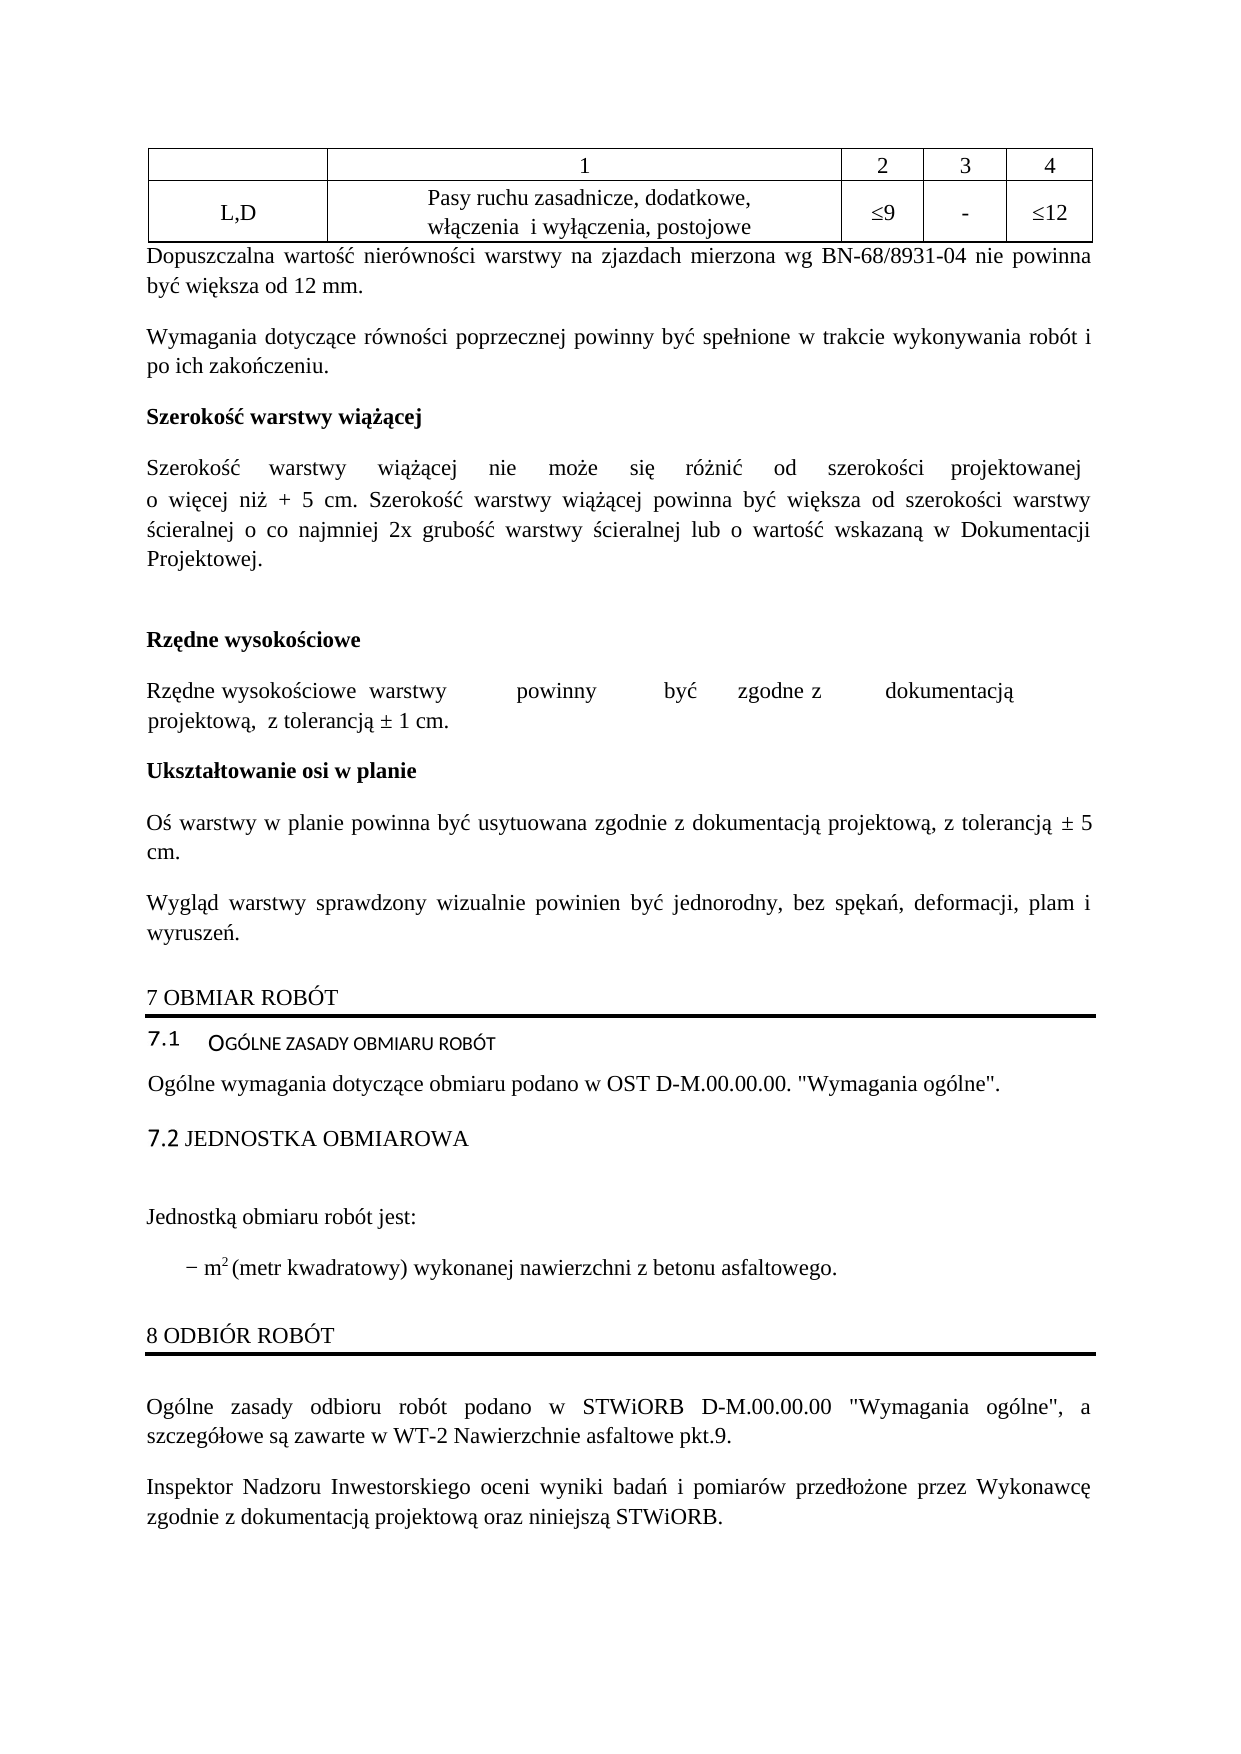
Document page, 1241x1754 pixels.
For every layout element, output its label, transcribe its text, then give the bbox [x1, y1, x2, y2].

text − m2 (metr kwadratowy) wykonanej nawierzchni z betonu asfaltowego. [185, 1254, 1092, 1281]
text Jednostką obmiaru robót jest: [146, 1203, 1092, 1230]
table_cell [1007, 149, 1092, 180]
text Rzędne wysokościowe warstwy powinny być zgodne z dokumentacją projektową, z tolerancją ± 1 cm. [146, 677, 1092, 733]
text Ogólne wymagania dotyczące obmiaru podano w OST D-M.00.00.00. "Wymagania ogólne". [148, 1069, 1092, 1096]
picture [147, 1128, 179, 1147]
subtitle Rzędne wysokościowe [146, 626, 1092, 653]
picture [147, 1030, 180, 1046]
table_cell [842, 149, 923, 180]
text Wygląd warstwy sprawdzony wizualnie powinien być jednorodny, bez spękań, deformacji, plam i wyruszeń. [146, 889, 1092, 945]
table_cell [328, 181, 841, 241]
text Wymagania dotyczące równości poprzecznej powinny być spełnione w trakcie wykonywania robót i po ich zakończeniu. [146, 323, 1092, 379]
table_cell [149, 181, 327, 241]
subtitle Szerokość warstwy wiążącej [146, 403, 1092, 429]
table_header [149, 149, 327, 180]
text 7 OBMIAR ROBÓT [146, 984, 1092, 1010]
text Inspektor Nadzoru Inwestorskiego oceni wyniki badań i pomiarów przedłożone przez Wykonawcę zgodnie z dokumentacją projektową oraz niniejszą STWiORB. [146, 1473, 1092, 1529]
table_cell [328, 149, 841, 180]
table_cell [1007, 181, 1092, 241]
text o więcej niż + 5 cm. Szerokość warstwy wiążącej powinna być większa od szerokości warstwy ścieralnej o co najmniej 2x grubość warstwy ścieralnej lub o wartość wskazaną w Dokumentacji Projektowej. [146, 486, 1092, 572]
subtitle JEDNOSTKA OBMIAROWA [147, 1125, 1092, 1151]
text Dopuszczalna wartość nierówności warstwy na zjazdach mierzona wg BN-68/8931-04 nie powinna być większa od 12 mm. [146, 242, 1092, 298]
text Oś warstwy w planie powinna być usytuowana zgodnie z dokumentacją projektową, z tolerancją ± 5 cm. [146, 808, 1092, 864]
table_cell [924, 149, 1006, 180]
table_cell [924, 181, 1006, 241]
text 8 ODBIÓR ROBÓT [146, 1322, 1092, 1348]
text Ogólne zasady odbioru robót podano w STWiORB D-M.00.00.00 "Wymagania ogólne", a szczegółowe są zawarte w WT-2 Nawierzchnie asfaltowe pkt.9. [146, 1393, 1092, 1449]
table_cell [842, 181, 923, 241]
text Szerokość warstwy wiążącej nie może się różnić od szerokości projektowanej [146, 454, 1092, 481]
subtitle Ukształtowanie osi w planie [146, 758, 1092, 784]
